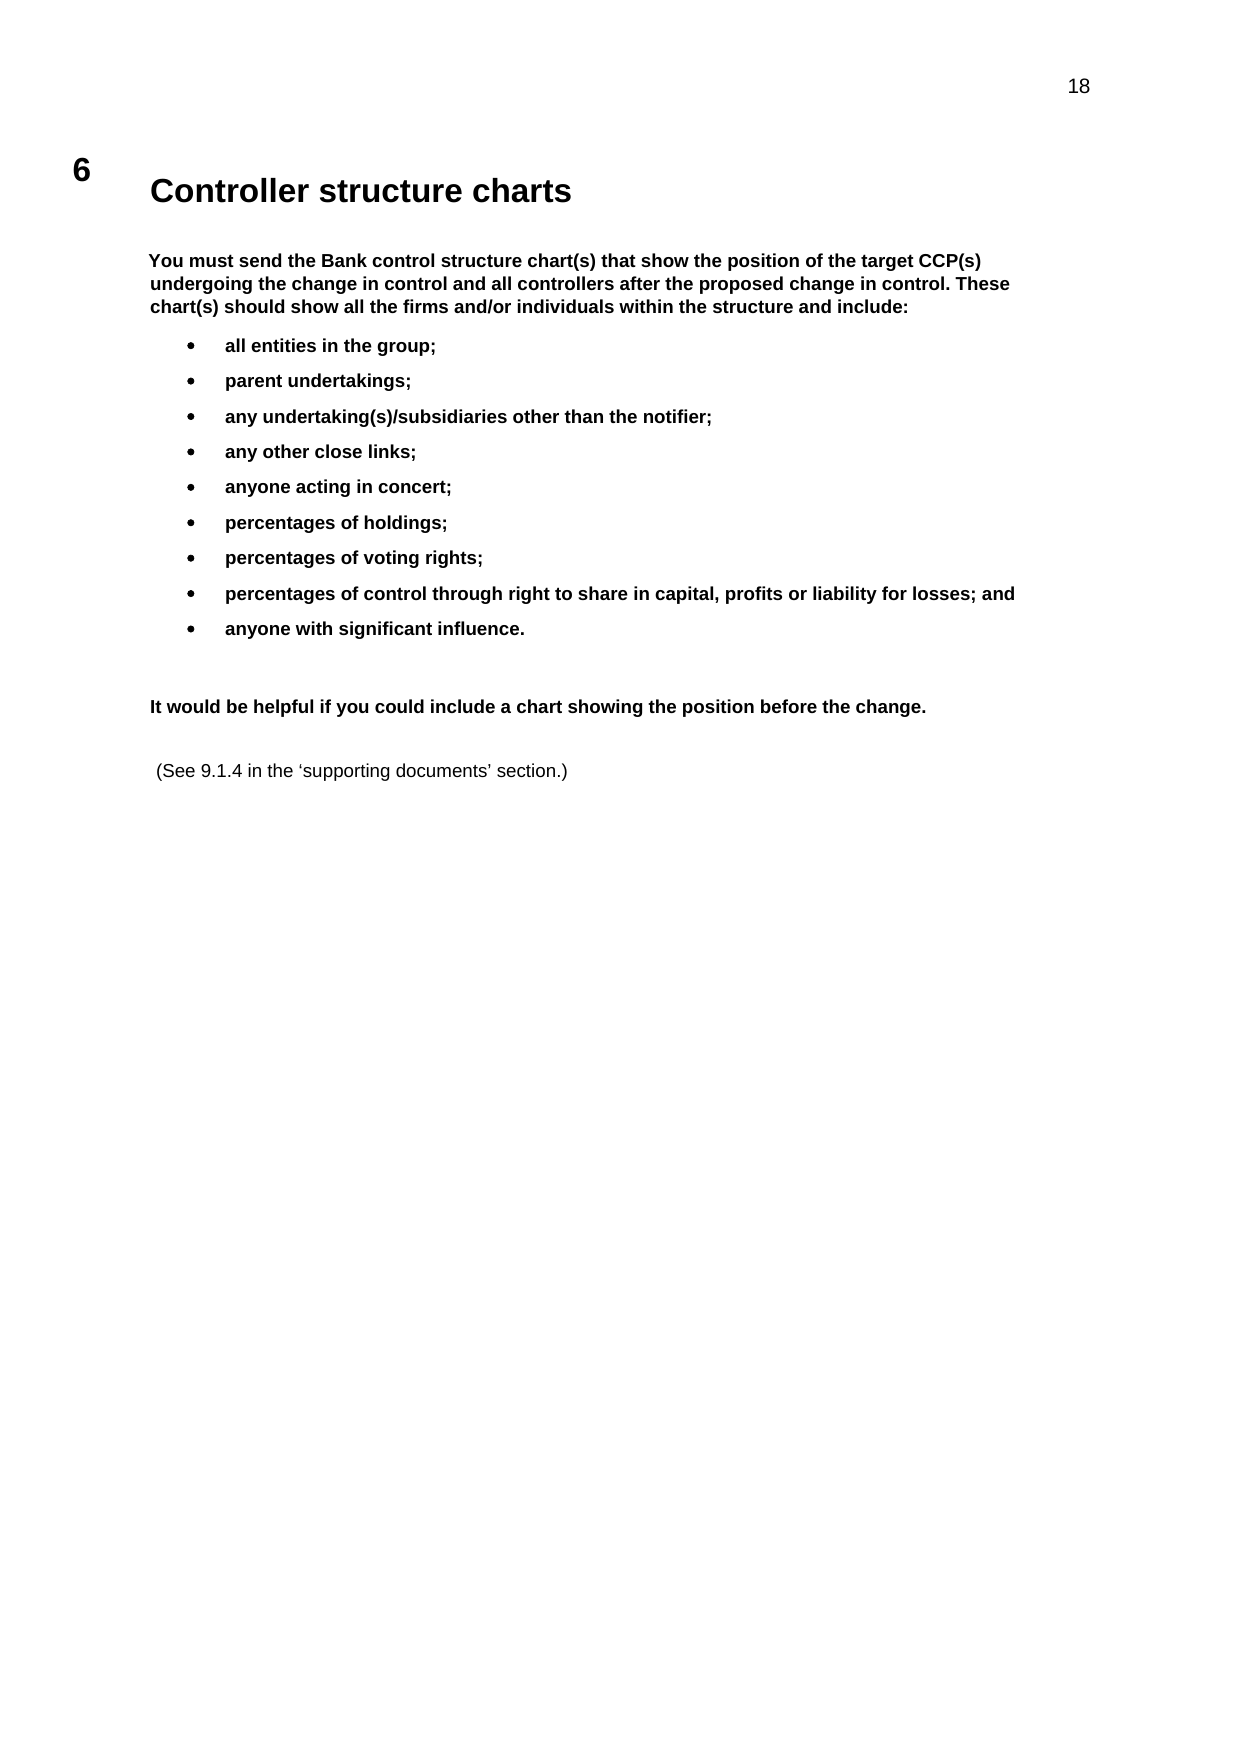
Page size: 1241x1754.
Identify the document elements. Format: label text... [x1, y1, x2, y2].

text It would be helpful if you could include a chart showing the position before the change. [150, 695, 1014, 718]
list anyone with significant influence. [187, 614, 1090, 641]
list percentages of control through right to share in capital, profits or liability for losses; and [187, 578, 1090, 606]
list any undertaking(s)/subsidiaries other than the notifier; [187, 401, 1090, 428]
list anyone acting in concert; [187, 472, 1090, 499]
list percentages of voting rights; [187, 543, 1090, 570]
list percentages of holdings; [187, 508, 1090, 535]
text (See 9.1.4 in the ‘supporting documents’ section.) [150, 756, 1014, 783]
table_header Controller structure charts [106, 150, 918, 231]
list any other close links; [187, 437, 1090, 464]
text You must send the Bank control structure chart(s) that show the position of the target CCP(s) undergoing the change in control and all controllers after the proposed change in control. These chart(s) should show all the firms and/or individuals within the structure and include: [91, 249, 1014, 318]
list all entities in the group; [187, 331, 1090, 358]
table_header 6 [0, 150, 106, 231]
list parent undertakings; [187, 366, 1090, 393]
